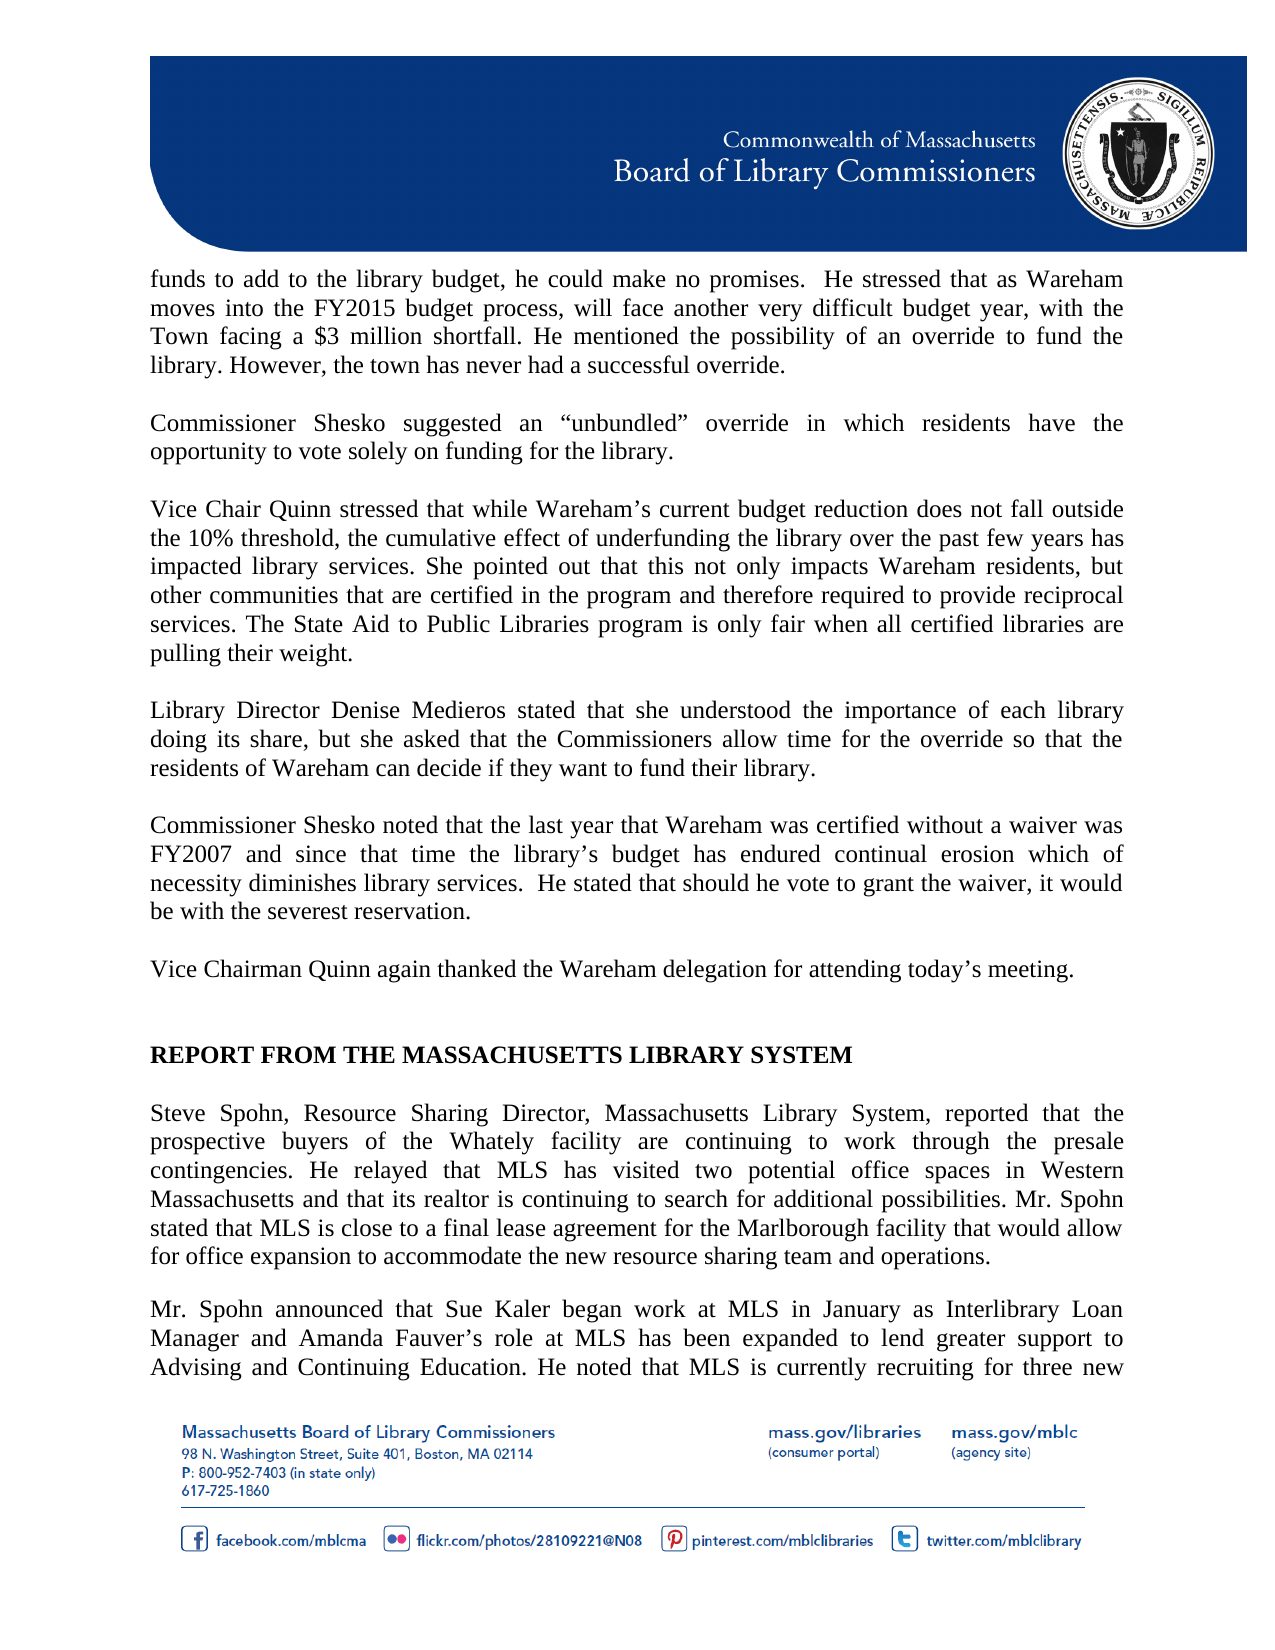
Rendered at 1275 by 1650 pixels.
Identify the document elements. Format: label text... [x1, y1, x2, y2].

text Vice Chair Quinn stressed that while Wareham’s current budget reduction does not fall outside the 10% threshold, the cumulative effect of underfunding the library over the past few years has impacted library services. She pointed out that this not only impacts Wareham residents, but other communities that are certified in the program and therefore required to provide reciprocal services. The State Aid to Public Libraries program is only fair when all certified libraries are pulling their weight. [150, 494, 1125, 666]
text REPORT FROM THE MASSACHUSETTS LIBRARY SYSTEM [150, 1040, 1125, 1069]
text Commissioner Shesko noted that the last year that Wareham was certified without a waiver was FY2007 and since that time the library’s budget has endured continual erosion which of necessity diminishes library services. He stated that should he vote to grant the waiver, it would be with the severest reservation. [150, 810, 1125, 925]
text Commissioner Shesko suggested an “unbundled” override in which residents have the opportunity to vote solely on funding for the library. [150, 408, 1125, 465]
picture [150, 1395, 1125, 1575]
picture [150, 56, 1247, 264]
text Library Director Denise Medieros stated that she understood the importance of each library doing its share, but she asked that the Commissioners allow time for the override so that the residents of Wareham can decide if they want to fund their library. [150, 695, 1125, 781]
text Steve Spohn, Resource Sharing Director, Massachusetts Library System, reported that the prospective buyers of the Whately facility are continuing to work through the presale contingencies. He relayed that MLS has visited two potential office spaces in Western Massachusetts and that its realtor is continuing to search for additional possibilities. Mr. Spohn stated that MLS is close to a final lease agreement for the Marlborough facility that would allow for office expansion to accommodate the new resource sharing team and operations. [150, 1098, 1125, 1270]
text Vice Chairman Quinn again thanked the Wareham delegation for attending today’s meeting. [150, 954, 1125, 983]
